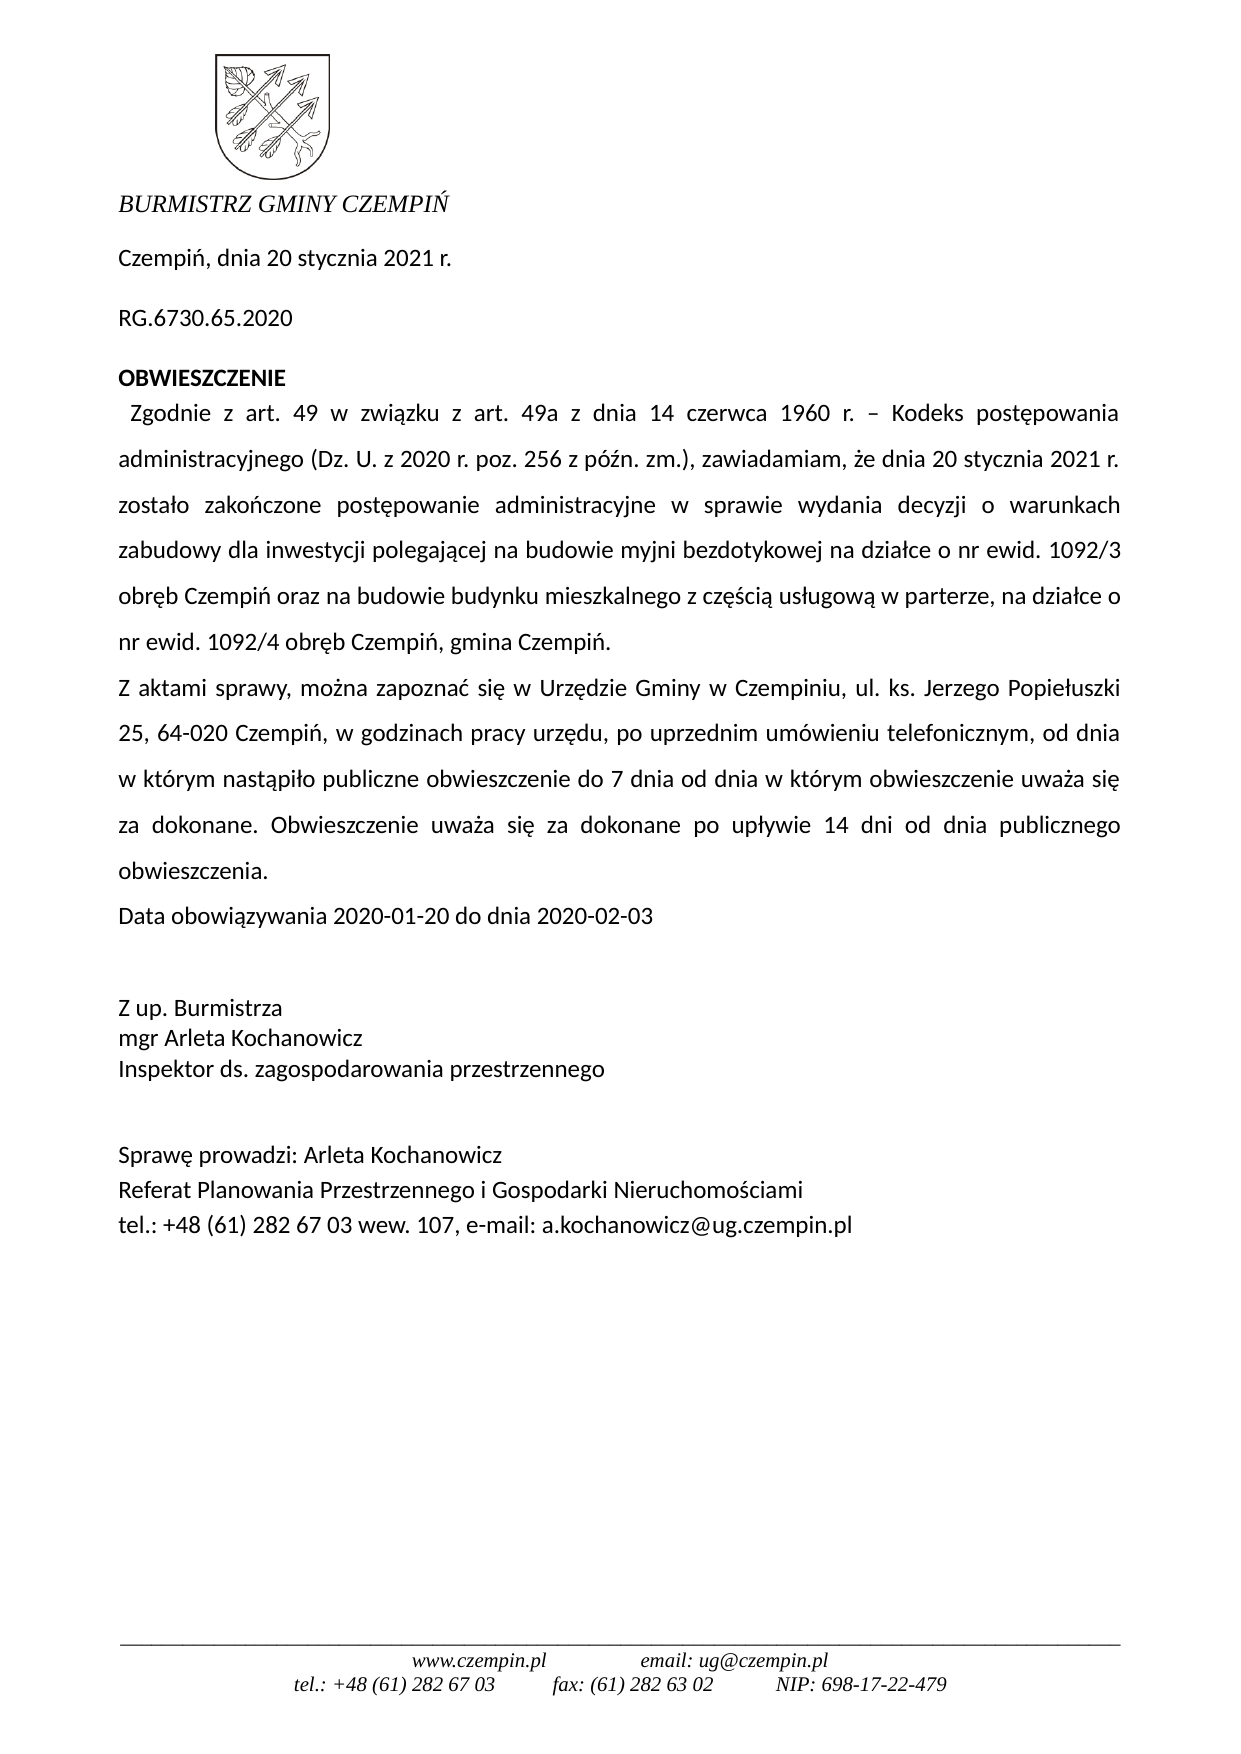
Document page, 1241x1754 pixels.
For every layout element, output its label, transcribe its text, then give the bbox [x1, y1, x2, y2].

picture [215, 54, 330, 180]
text RG.6730.65.2020 [118, 302, 1122, 333]
text Referat Planowania Przestrzennego i Gospodarki Nieruchomościami [118, 1174, 1122, 1204]
text Zgodnie z art. 49 w związku z art. 49a z dnia 14 czerwca 1960 r. – Kodeks postępowania administracyjnego (Dz. U. z 2020 r. poz. 256 z późn. zm.), zawiadamiam, że dnia 20 stycznia 2021 r. zostało zakończone postępowanie administracyjne w sprawie wydania decyzji o warunkach zabudowy dla inwestycji polegającej na budowie myjni bezdotykowej na działce o nr ewid. 1092/3 obręb Czempiń oraz na budowie budynku mieszkalnego z częścią usługową w parterze, na działce o nr ewid. 1092/4 obręb Czempiń, gmina Czempiń. [118, 397, 1122, 657]
text Data obowiązywania 2020-01-20 do dnia 2020-02-03 [118, 901, 1122, 931]
text tel.: +48 (61) 282 67 03 wew. 107, e-mail: a.kochanowicz@ug.czempin.pl [118, 1209, 1122, 1239]
text Inspektor ds. zagospodarowania przestrzennego [118, 1053, 1122, 1083]
text mgr Arleta Kochanowicz [118, 1022, 1122, 1053]
text Z up. Burmistrza [118, 992, 1122, 1022]
text Sprawę prowadzi: Arleta Kochanowicz [118, 1139, 1122, 1169]
text Czempiń, dnia 20 stycznia 2021 r. [118, 242, 1122, 273]
text Z aktami sprawy, można zapoznać się w Urzędzie Gminy w Czempiniu, ul. ks. Jerzego Popiełuszki 25, 64-020 Czempiń, w godzinach pracy urzędu, po uprzednim umówieniu telefonicznym, od dnia w którym nastąpiło publiczne obwieszczenie do 7 dnia od dnia w którym obwieszczenie uważa się za dokonane. Obwieszczenie uważa się za dokonane po upływie 14 dni od dnia publicznego obwieszczenia. [118, 672, 1122, 885]
text OBWIESZCZENIE [118, 362, 1122, 393]
